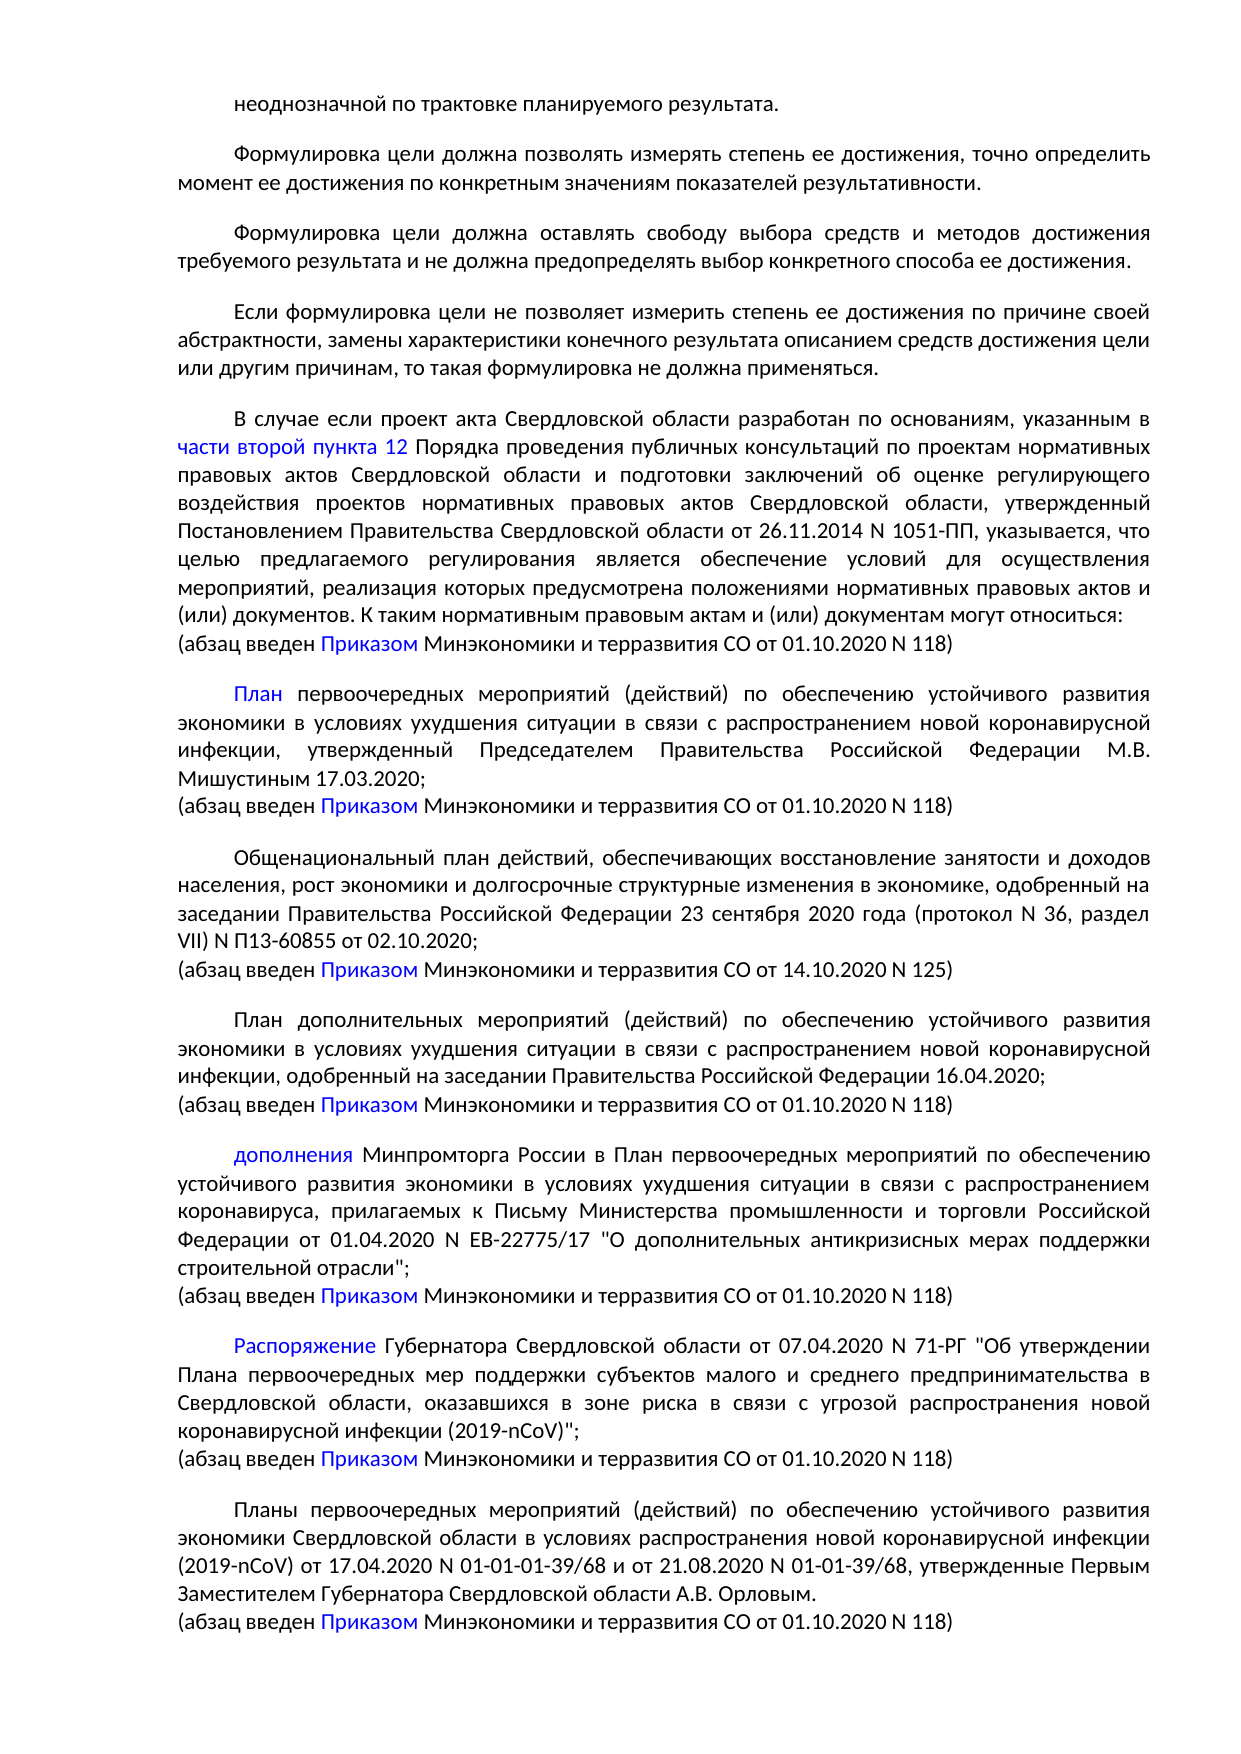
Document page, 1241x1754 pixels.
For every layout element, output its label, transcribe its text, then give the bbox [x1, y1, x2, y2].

text (абзац введен Приказом Минэкономики и терразвития СО от 01.10.2020 N 118) [177, 1090, 1152, 1118]
text Общенациональный план действий, обеспечивающих восстановление занятости и доходов населения, рост экономики и долгосрочные структурные изменения в экономике, одобренный на заседании Правительства Российской Федерации 23 сентября 2020 года (протокол N 36, раздел VII) N П13-60855 от 02.10.2020; [177, 843, 1152, 955]
text неоднозначной по трактовке планируемого результата. [177, 89, 1152, 117]
text (абзац введен Приказом Минэкономики и терразвития СО от 01.10.2020 N 118) [177, 1607, 1152, 1635]
text План первоочередных мероприятий (действий) по обеспечению устойчивого развития экономики в условиях ухудшения ситуации в связи с распространением новой коронавирусной инфекции, утвержденный Председателем Правительства Российской Федерации М.В. Мишустиным 17.03.2020; [177, 679, 1152, 792]
text Распоряжение Губернатора Свердловской области от 07.04.2020 N 71-РГ "Об утверждении Плана первоочередных мер поддержки субъектов малого и среднего предпринимательства в Свердловской области, оказавшихся в зоне риска в связи с угрозой распространения новой коронавирусной инфекции (2019-nCoV)"; [177, 1332, 1152, 1444]
text Если формулировка цели не позволяет измерить степень ее достижения по причине своей абстрактности, замены характеристики конечного результата описанием средств достижения цели или другим причинам, то такая формулировка не должна применяться. [177, 297, 1152, 382]
text (абзац введен Приказом Минэкономики и терразвития СО от 01.10.2020 N 118) [177, 629, 1152, 657]
text дополнения Минпромторга России в План первоочередных мероприятий по обеспечению устойчивого развития экономики в условиях ухудшения ситуации в связи с распространением коронавируса, прилагаемых к Письму Министерства промышленности и торговли Российской Федерации от 01.04.2020 N ЕВ-22775/17 "О дополнительных антикризисных мерах поддержки строительной отрасли"; [177, 1141, 1152, 1281]
text (абзац введен Приказом Минэкономики и терразвития СО от 01.10.2020 N 118) [177, 1444, 1152, 1472]
text Планы первоочередных мероприятий (действий) по обеспечению устойчивого развития экономики Свердловской области в условиях распространения новой коронавирусной инфекции (2019-nCoV) от 17.04.2020 N 01-01-01-39/68 и от 21.08.2020 N 01-01-39/68, утвержденные Первым Заместителем Губернатора Свердловской области А.В. Орловым. [177, 1495, 1152, 1607]
text План дополнительных мероприятий (действий) по обеспечению устойчивого развития экономики в условиях ухудшения ситуации в связи с распространением новой коронавирусной инфекции, одобренный на заседании Правительства Российской Федерации 16.04.2020; [177, 1006, 1152, 1090]
text (абзац введен Приказом Минэкономики и терразвития СО от 14.10.2020 N 125) [177, 955, 1152, 983]
text Формулировка цели должна позволять измерять степень ее достижения, точно определить момент ее достижения по конкретным значениям показателей результативности. [177, 139, 1152, 196]
text (абзац введен Приказом Минэкономики и терразвития СО от 01.10.2020 N 118) [177, 1281, 1152, 1309]
text В случае если проект акта Свердловской области разработан по основаниям, указанным в части второй пункта 12 Порядка проведения публичных консультаций по проектам нормативных правовых актов Свердловской области и подготовки заключений об оценке регулирующего воздействия проектов нормативных правовых актов Свердловской области, утвержденный Постановлением Правительства Свердловской области от 26.11.2014 N 1051-ПП, указывается, что целью предлагаемого регулирования является обеспечение условий для осуществления мероприятий, реализация которых предусмотрена положениями нормативных правовых актов и (или) документов. К таким нормативным правовым актам и (или) документам могут относиться: [177, 404, 1152, 629]
text Формулировка цели должна оставлять свободу выбора средств и методов достижения требуемого результата и не должна предопределять выбор конкретного способа ее достижения. [177, 218, 1152, 274]
text (абзац введен Приказом Минэкономики и терразвития СО от 01.10.2020 N 118) [177, 792, 1152, 820]
